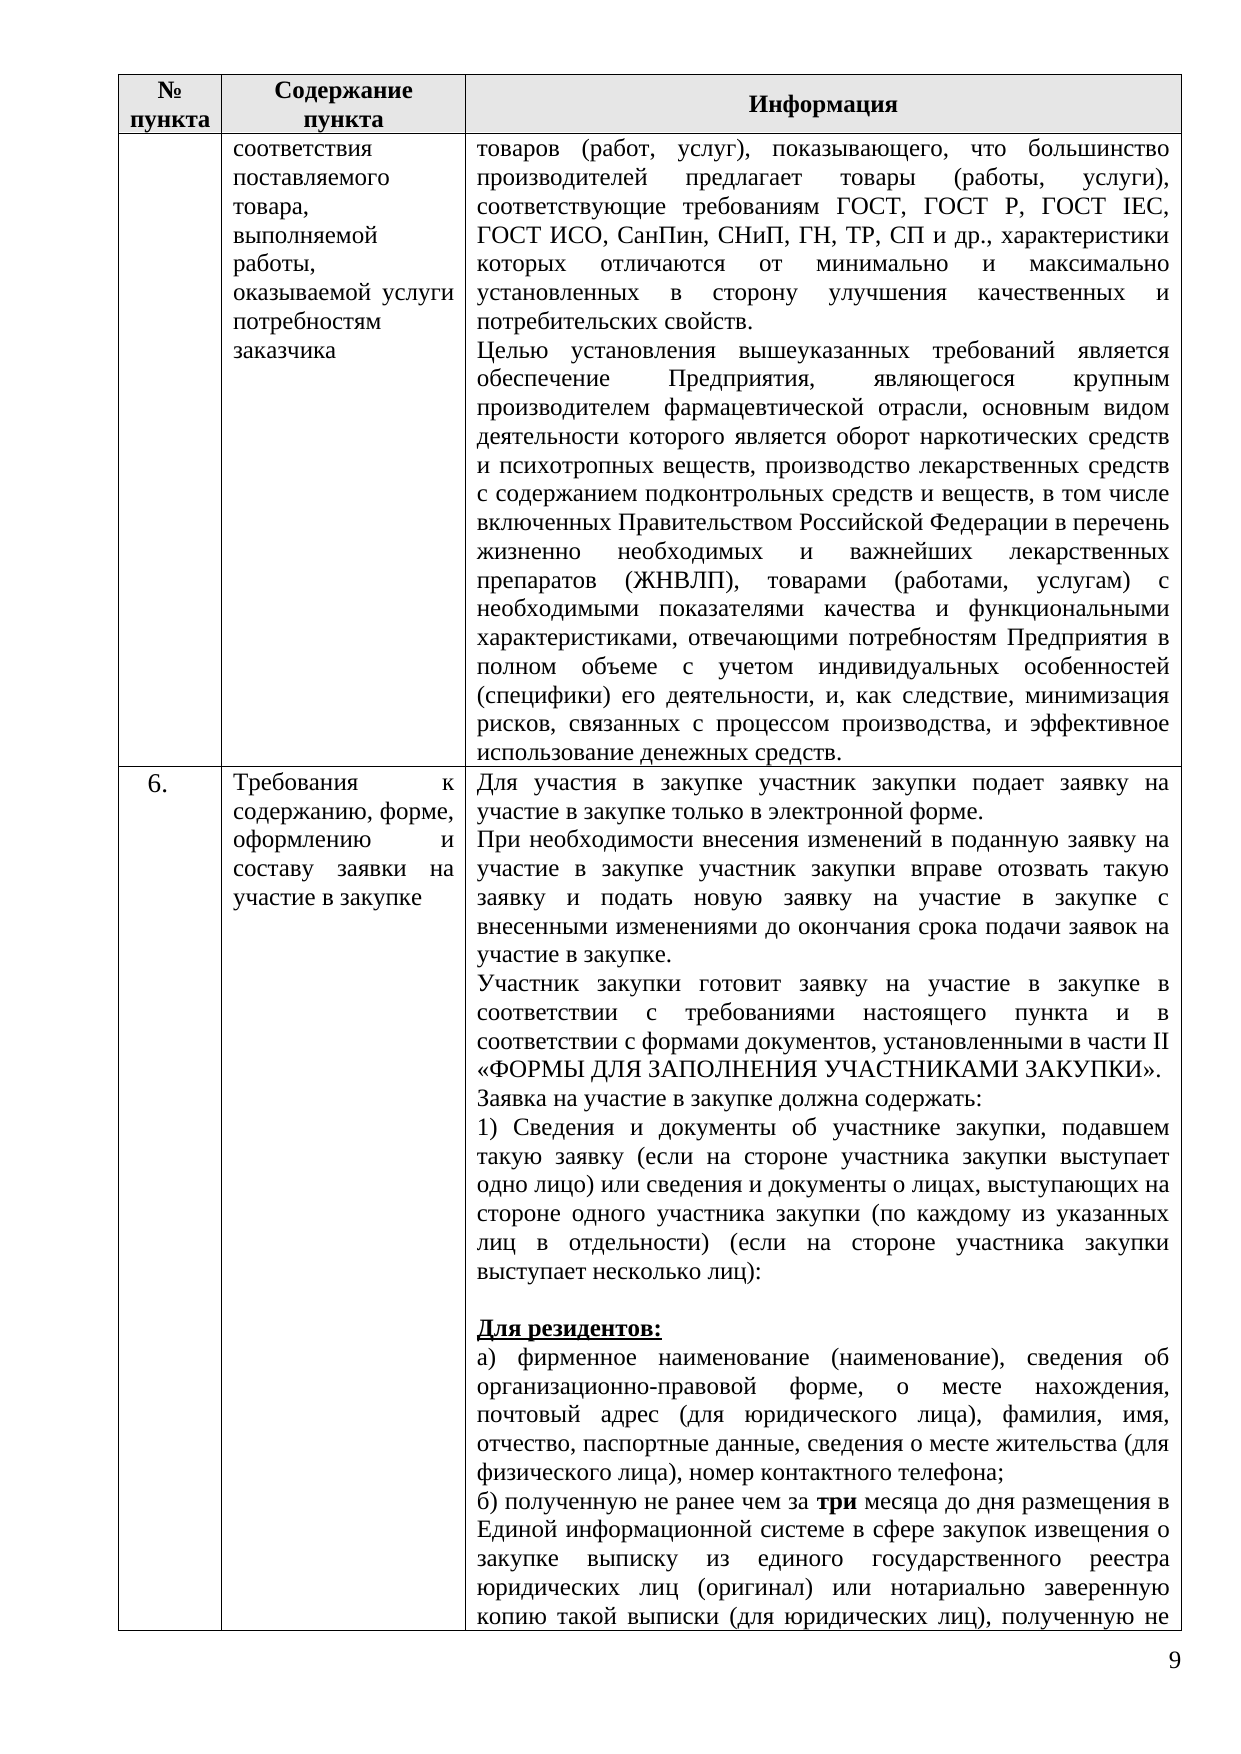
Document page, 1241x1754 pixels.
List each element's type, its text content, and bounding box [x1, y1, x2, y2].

table_header Содержание пункта [222, 75, 465, 132]
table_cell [222, 134, 465, 766]
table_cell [466, 767, 1181, 1629]
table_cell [222, 767, 465, 1629]
table_cell [119, 767, 221, 1629]
table_cell [119, 134, 221, 766]
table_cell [466, 134, 1181, 766]
table_header № пункта [119, 75, 221, 132]
table_header Информация [466, 75, 1181, 132]
